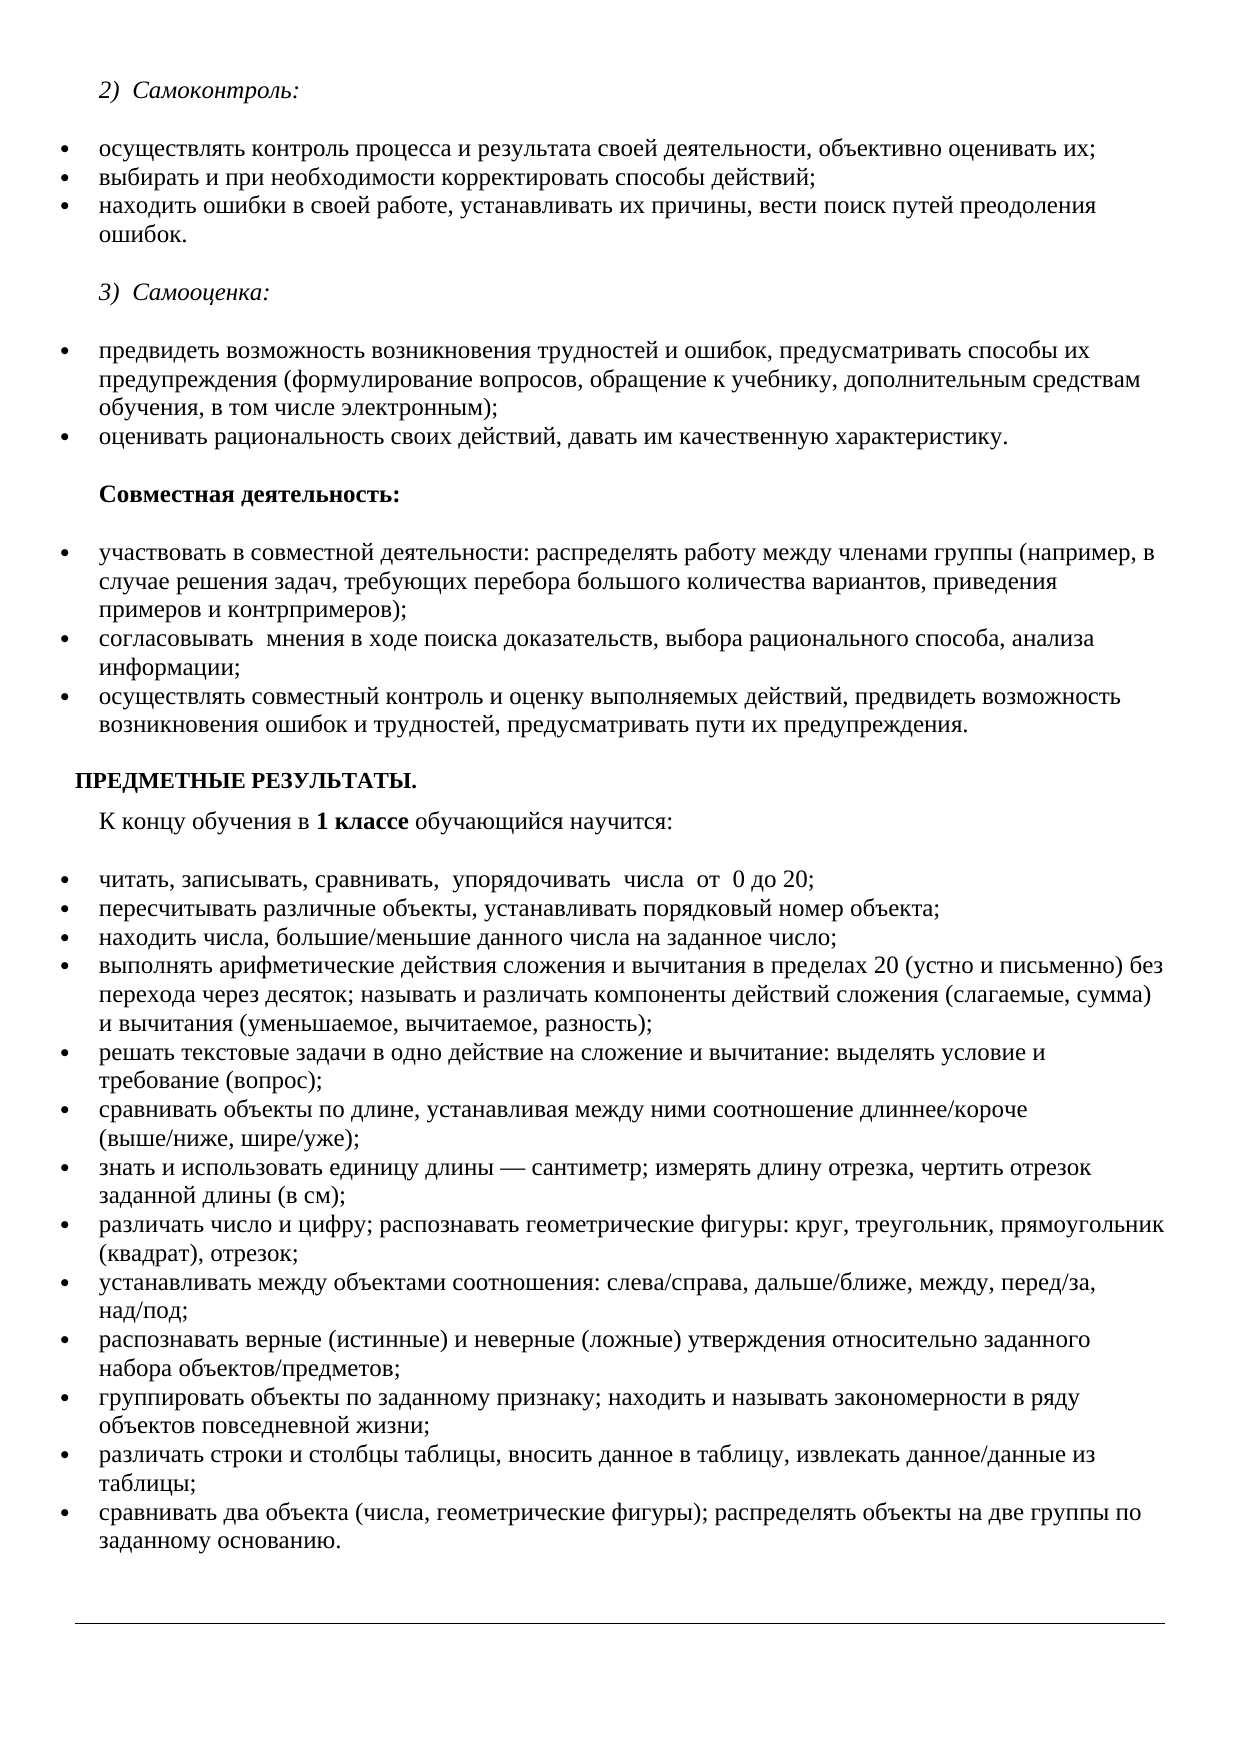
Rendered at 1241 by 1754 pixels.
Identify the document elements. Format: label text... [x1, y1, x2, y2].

list осуществлять совместный контроль и оценку выполняемых действий, предвидеть возможность возникновения ошибок и трудностей, предусматривать пути их предупреждения. [61, 681, 1165, 738]
list пересчитывать различные объекты, устанавливать порядковый номер объекта; [61, 893, 1165, 922]
list решать текстовые задачи в одно действие на сложение и вычитание: выделять условие и требование (вопрос); [61, 1037, 1165, 1094]
list различать число и цифру; распознавать геометрические фигуры: круг, треугольник, прямоугольник (квадрат), отрезок; [61, 1209, 1165, 1267]
text 3) Самооценка: [75, 277, 1165, 306]
text К концу обучения в 1 классе обучающийся научится: [75, 806, 1165, 835]
list распознавать верные (истинные) и неверные (ложные) утверждения относительно заданного набора объектов/предметов; [61, 1324, 1165, 1382]
text 2) Самоконтроль: [75, 75, 1165, 104]
list группировать объекты по заданному признаку; находить и называть закономерности в ряду объектов повседневной жизни; [61, 1382, 1165, 1439]
list выполнять арифметические действия сложения и вычитания в пределах 20 (устно и письменно) без перехода через десяток; называть и различать компоненты действий сложения (слагаемые, сумма) и вычитания (уменьшаемое, вычитаемое, разность); [61, 951, 1165, 1037]
list знать и использовать единицу длины — сантиметр; измерять длину отрезка, чертить отрезок заданной длины (в см); [61, 1152, 1165, 1209]
list выбирать и при необходимости корректировать способы действий; [61, 162, 1165, 190]
list согласовывать мнения в ходе поиска доказательств, выбора рационального способа, анализа информации; [61, 623, 1165, 681]
list различать строки и столбцы таблицы, вносить данное в таблицу, извлекать данное/данные из таблицы; [61, 1439, 1165, 1497]
list сравнивать объекты по длине, устанавливая между ними соотношение длиннее/короче (выше/ниже, шире/уже); [61, 1094, 1165, 1152]
list читать, записывать, сравнивать, упорядочивать числа от 0 до 20; [61, 864, 1165, 893]
list находить числа, большие/меньшие данного числа на заданное число; [61, 922, 1165, 951]
list устанавливать между объектами соотношения: слева/справа, дальше/ближе, между, перед/за, над/под; [61, 1267, 1165, 1324]
text ПРЕДМЕТНЫЕ РЕЗУЛЬТАТЫ. [75, 767, 1165, 794]
list оценивать рациональность своих действий, давать им качественную характеристику. [61, 421, 1165, 450]
text Совместная деятельность: [75, 479, 1165, 508]
list предвидеть возможность возникновения трудностей и ошибок, предусматривать способы их предупреждения (формулирование вопросов, обращение к учебнику, дополнительным средствам обучения, в том числе электронным); [61, 335, 1165, 421]
list находить ошибки в своей работе, устанавливать их причины, вести поиск путей преодоления ошибок. [61, 190, 1165, 248]
list сравнивать два объекта (числа, геометрические фигуры); распределять объекты на две группы по заданному основанию. [61, 1497, 1165, 1554]
list участвовать в совместной деятельности: распределять работу между членами группы (например, в случае решения задач, требующих перебора большого количества вариантов, приведения примеров и контрпримеров); [61, 537, 1165, 623]
list осуществлять контроль процесса и результата своей деятельности, объективно оценивать их; [61, 133, 1165, 162]
